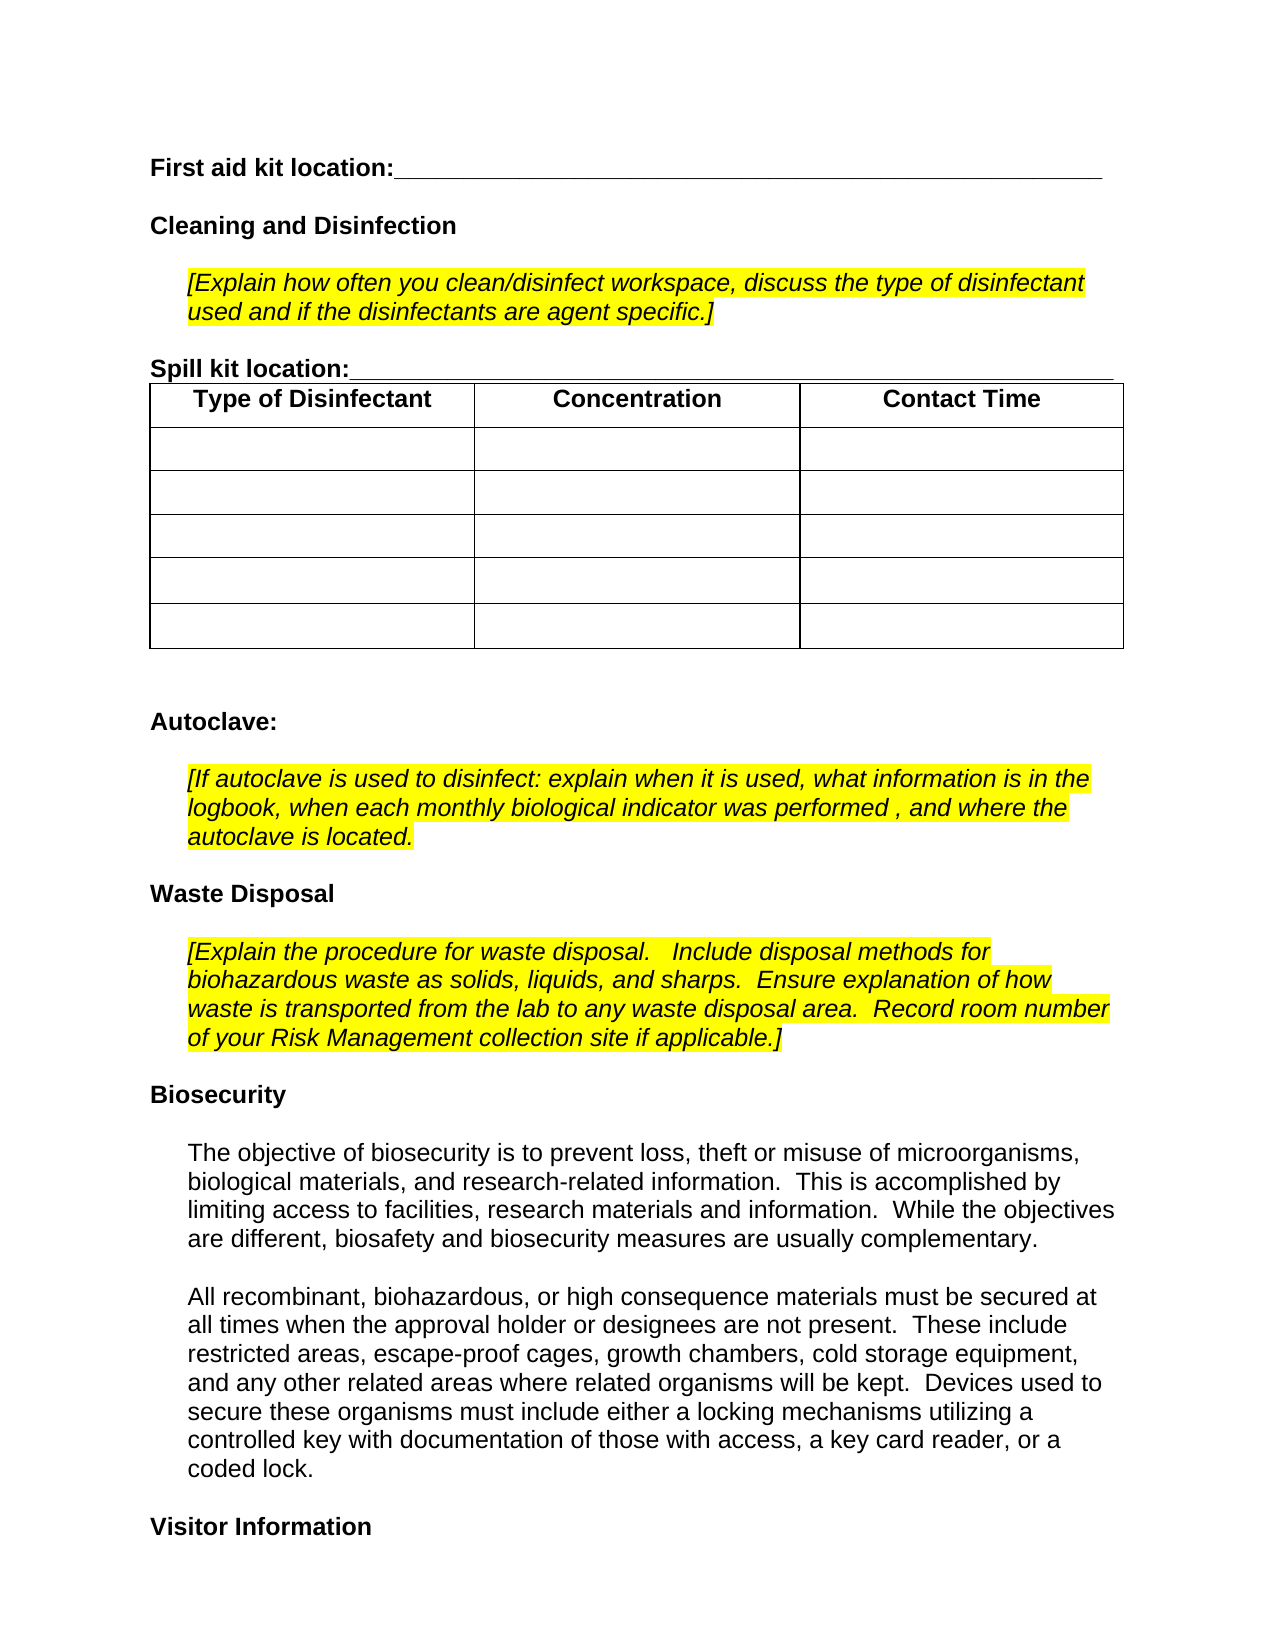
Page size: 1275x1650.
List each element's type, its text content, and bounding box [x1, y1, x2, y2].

text Visitor Information [150, 1512, 1125, 1540]
text The objective of biosecurity is to prevent loss, theft or misuse of microorganisms, biological materials, and research-related information. This is accomplished by limiting access to facilities, research materials and information. While the objectives are different, biosafety and biosecurity measures are usually complementary. [187, 1138, 1125, 1253]
table_cell [475, 471, 799, 513]
table_cell [475, 428, 799, 470]
table_cell [801, 515, 1123, 557]
table_cell [801, 428, 1123, 470]
text Spill kit location:_______________________________________________________ [150, 354, 1125, 383]
table_cell [801, 558, 1123, 602]
text [If autoclave is used to disinfect: explain when it is used, what information is in the logbook, when each monthly biological indicator was performed , and where the autoclave is located. [414, 764, 1125, 850]
table_cell [475, 604, 799, 648]
text Autoclave: [150, 707, 1125, 735]
table_cell [151, 428, 474, 470]
text [Explain the procedure for waste disposal. Include disposal methods for biohazardous waste as solids, liquids, and sharps. Ensure explanation of how waste is transported from the lab to any waste disposal area. Record room number of your Risk Management collection site if applicable.] [782, 937, 1125, 1052]
text [Explain how often you clean/disinfect workspace, discuss the type of disinfectant used and if the disinfectants are agent specific.] [714, 268, 1125, 326]
text Cleaning and Disinfection [150, 211, 1125, 239]
table_cell [151, 604, 474, 648]
text Biosecurity [150, 1080, 1125, 1109]
table_cell [475, 558, 799, 602]
text All recombinant, biohazardous, or high consequence materials must be secured at all times when the approval holder or designees are not present. These include restricted areas, escape-proof cages, growth chambers, cold storage equipment, and any other related areas where related organisms will be kept. Devices used to secure these organisms must include either a locking mechanisms utilizing a controlled key with documentation of those with access, a key card reader, or a coded lock. [187, 1282, 1125, 1483]
table_header Contact Time [801, 384, 1123, 427]
table_cell [151, 515, 474, 557]
text First aid kit location:___________________________________________________ [150, 153, 1125, 182]
text Waste Disposal [150, 879, 1125, 908]
table_header Type of Disinfectant [151, 384, 474, 427]
table_cell [151, 558, 474, 602]
table_cell [475, 515, 799, 557]
table_cell [801, 471, 1123, 513]
table_header Concentration [475, 384, 799, 427]
table_cell [801, 604, 1123, 648]
table_cell [151, 471, 474, 513]
